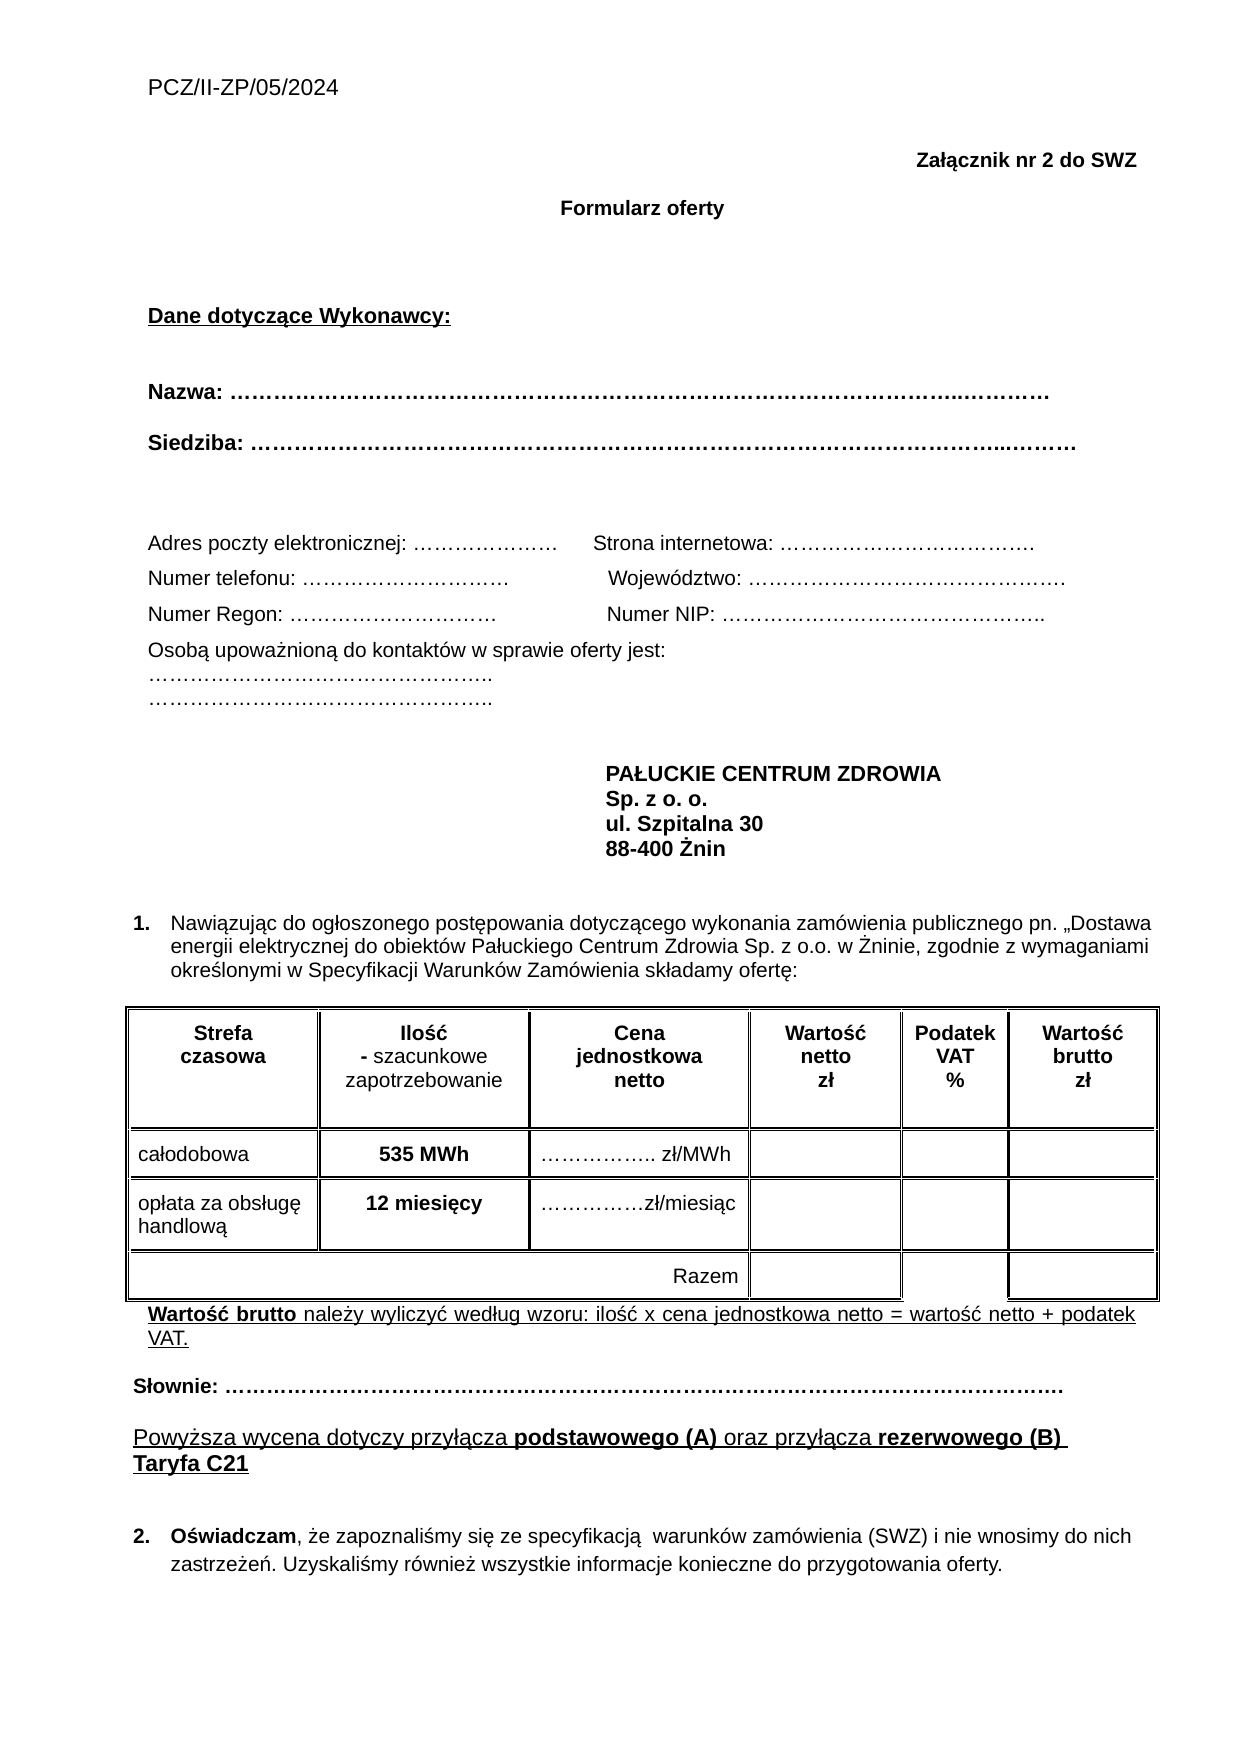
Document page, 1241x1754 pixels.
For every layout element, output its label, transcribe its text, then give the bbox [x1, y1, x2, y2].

text Sp. z o. o. [148, 786, 1137, 811]
text Siedziba: …………………………………………………………………………………………...……… [148, 429, 1137, 455]
table_cell [751, 1131, 900, 1176]
text Dane dotyczące Wykonawcy: [148, 303, 1137, 329]
table_cell całodobowa [129, 1127, 317, 1176]
text Numer telefonu: ………………………… Województwo: ………………………………………. [148, 566, 1137, 590]
table_cell [750, 1253, 902, 1298]
text Adres poczty elektronicznej: ………………… Strona internetowa: ………………………………. [148, 530, 1137, 554]
table_cell …………….. zł/MWh [531, 1131, 748, 1176]
table_cell Razem [129, 1249, 749, 1298]
text 88-400 Żnin [148, 836, 1137, 861]
table_header Cena jednostkowa netto [529, 1010, 749, 1127]
table_cell [1010, 1127, 1157, 1176]
table_cell ……………zł/miesiąc [531, 1180, 748, 1249]
table_cell [751, 1180, 900, 1249]
text Nazwa: ………………………………………………………………………………………..………… [148, 379, 1137, 404]
table_cell [1010, 1176, 1157, 1249]
text PAŁUCKIE CENTRUM ZDROWIA [148, 760, 1137, 786]
text ………………………………………….. [148, 662, 1137, 686]
text Powyższa wycena dotyczy przyłącza podstawowego (A) oraz przyłącza rezerwowego (B) [133, 1424, 1137, 1450]
table_header Wartość netto zł [750, 1010, 902, 1127]
text Załącznik nr 2 do SWZ [148, 148, 1137, 172]
table_cell [903, 1131, 1007, 1176]
table_header Podatek VAT % [902, 1008, 1008, 1127]
table_cell opłata za obsługę handlową [129, 1176, 317, 1249]
table_cell [903, 1253, 1007, 1298]
list Oświadczam, że zapoznaliśmy się ze specyfikacją warunków zamówienia (SWZ) i nie wnosimy do nich zastrzeżeń. Uzyskaliśmy również wszystkie informacje konieczne do przygotowania oferty. [133, 1524, 1137, 1576]
table_cell 12 miesięcy [321, 1180, 528, 1249]
table_cell [1008, 1249, 1157, 1298]
table_header Ilość - szacunkowe zapotrzebowanie [319, 1008, 529, 1127]
text Osobą upoważnioną do kontaktów w sprawie oferty jest: [148, 638, 1137, 662]
text ul. Szpitalna 30 [148, 811, 1137, 836]
table_cell [903, 1180, 1007, 1249]
text Taryfa C21 [133, 1450, 1137, 1476]
text Numer Regon: ………………………… Numer NIP: ……………………………………….. [148, 602, 1137, 626]
table_header Strefa czasowa [129, 1008, 319, 1127]
subtitle Formularz oferty [148, 196, 1137, 219]
text Wartość brutto należy wyliczyć według wzoru: ilość x cena jednostkowa netto = wartość netto + podatek VAT. [148, 1302, 1137, 1349]
text ………………………………………….. [148, 686, 1137, 710]
table_cell 535 MWh [321, 1131, 528, 1176]
table_header Wartość brutto zł [1008, 1010, 1156, 1127]
list Nawiązując do ogłoszonego postępowania dotyczącego wykonania zamówienia publicznego pn. „Dostawa energii elektrycznej do obiektów Pałuckiego Centrum Zdrowia Sp. z o.o. w Żninie, zgodnie z wymaganiami określonymi w Specyfikacji Warunków Zamówienia składamy ofertę: [133, 910, 1181, 982]
text Słownie: …………………………………………………………………………………………………………. [133, 1373, 1137, 1397]
